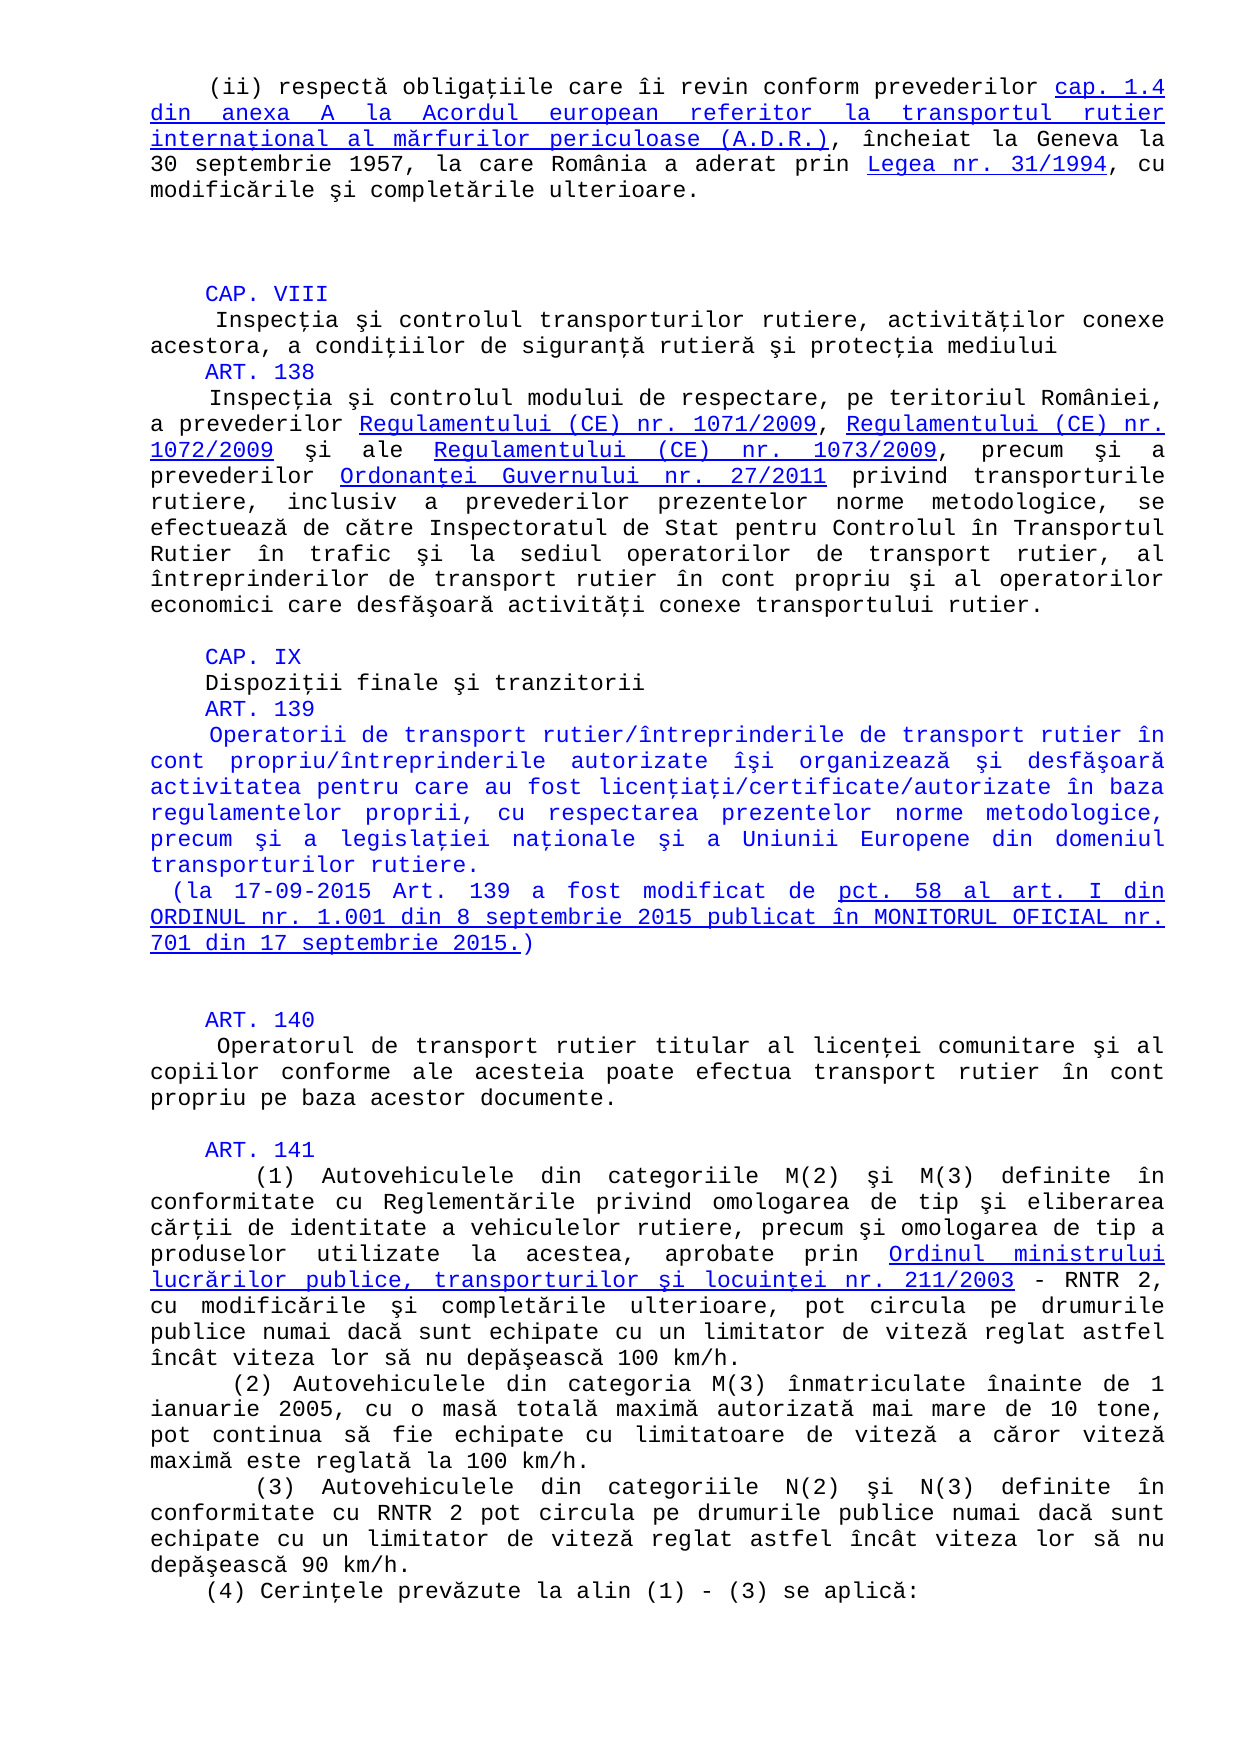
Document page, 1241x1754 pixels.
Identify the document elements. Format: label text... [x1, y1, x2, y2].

text Inspecţia şi controlul modului de respectare, pe teritoriul României, a prevederilor <LLNK 832009R1071 33>Regulamentului (CE) nr. 1071/2009, <LLNK 832009R1072 33>Regulamentului (CE) nr. 1072/2009 şi ale <LLNK 832009R1073 33>Regulamentului (CE) nr. 1073/2009, precum şi a prevederilor <LLNK 12011 27130 301 0 33>Ordonanţei Guvernului nr. 27/2011 privind transporturile rutiere, inclusiv a prevederilor prezentelor norme metodologice, se efectuează de către Inspectoratul de Stat pentru Controlul în Transportul Rutier în trafic şi la sediul operatorilor de transport rutier, al întreprinderilor de transport rutier în cont propriu şi al operatorilor economici care desfăşoară activităţi conexe transportului rutier. [150, 386, 1165, 620]
text (3) Autovehiculele din categoriile N(2) şi N(3) definite în conformitate cu RNTR 2 pot circula pe drumurile publice numai dacă sunt echipate cu un limitator de viteză reglat astfel încât viteza lor să nu depăşească 90 km/h. [150, 1476, 1165, 1579]
text ART. 138 [150, 360, 1165, 386]
text (la 17-09-2015 Art. 139 a fost modificat de <LLNK 12015 1001 503201 0123>pct. 58 al art. I din ORDINUL nr. 1.001 din 8 septembrie 2015 publicat în MONITORUL OFICIAL nr. 701 din 17 septembrie 2015.) [150, 928, 1165, 957]
text Operatorul de transport rutier titular al licenţei comunitare şi al copiilor conforme ale acesteia poate efectua transport rutier în cont propriu pe baza acestor documente. [150, 1035, 1165, 1112]
text (2) Autovehiculele din categoria M(3) înmatriculate înainte de 1 ianuarie 2005, cu o masă totală maximă autorizată mai mare de 10 tone, pot continua să fie echipate cu limitatoare de viteză a căror viteză maximă este reglată la 100 km/h. [150, 1372, 1165, 1476]
text ART. 141 [150, 1138, 1165, 1164]
text Dispoziţii finale şi tranzitorii [150, 672, 1165, 697]
text (ii) respectă obligaţiile care îi revin conform prevederilor <LLNK 11957 0300BO01 0121>cap. 1.4 din anexa A la Acordul european referitor la transportul rutier internaţional al mărfurilor periculoase (A.D.R.), încheiat la Geneva la 30 septembrie 1957, la care România a aderat prin <LLNK 11994 31 10 201 0 17>Legea nr. 31/1994, cu modificările şi completările ulterioare. [150, 124, 1165, 205]
text ART. 139 [150, 697, 1165, 723]
text Operatorii de transport rutier/întreprinderile de transport rutier în cont propriu/întreprinderile autorizate îşi organizează şi desfăşoară activitatea pentru care au fost licenţiaţi/certificate/autorizate în baza regulamentelor proprii, cu respectarea prezentelor norme metodologice, precum şi a legislaţiei naţionale şi a Uniunii Europene din domeniul transporturilor rutiere. [150, 723, 1165, 879]
text (4) Cerinţele prevăzute la alin (1) - (3) se aplică: [150, 1579, 1165, 1605]
text (la 17-09-2015 Art. 139 a fost modificat de <LLNK 12015 1001 503201 0123>pct. 58 al art. I din ORDINUL nr. 1.001 din 8 septembrie 2015 publicat în MONITORUL OFICIAL nr. 701 din 17 septembrie 2015.) [150, 879, 1165, 926]
text CAP. VIII [150, 282, 1165, 308]
text Inspecţia şi controlul transporturilor rutiere, activităţilor conexe acestora, a condiţiilor de siguranţă rutieră şi protecţia mediului [150, 308, 1165, 360]
text CAP. IX [150, 646, 1165, 672]
text ART. 140 [150, 1009, 1165, 1035]
text (ii) respectă obligaţiile care îi revin conform prevederilor <LLNK 11957 0300BO01 0121>cap. 1.4 din anexa A la Acordul european referitor la transportul rutier internaţional al mărfurilor periculoase (A.D.R.), încheiat la Geneva la 30 septembrie 1957, la care România a aderat prin <LLNK 11994 31 10 201 0 17>Legea nr. 31/1994, cu modificările şi completările ulterioare. [150, 75, 1165, 122]
text (1) Autovehiculele din categoriile M(2) şi M(3) definite în conformitate cu Reglementările privind omologarea de tip şi eliberarea cărţii de identitate a vehiculelor rutiere, precum şi omologarea de tip a produselor utilizate la acestea, aprobate prin <LLNK 12003 211 50BP01 0 81>Ordinul ministrului lucrărilor publice, transporturilor şi locuinţei nr. 211/2003 - RNTR 2, cu modificările şi completările ulterioare, pot circula pe drumurile publice numai dacă sunt echipate cu un limitator de viteză reglat astfel încât viteza lor să nu depăşească 100 km/h. [150, 1164, 1165, 1372]
